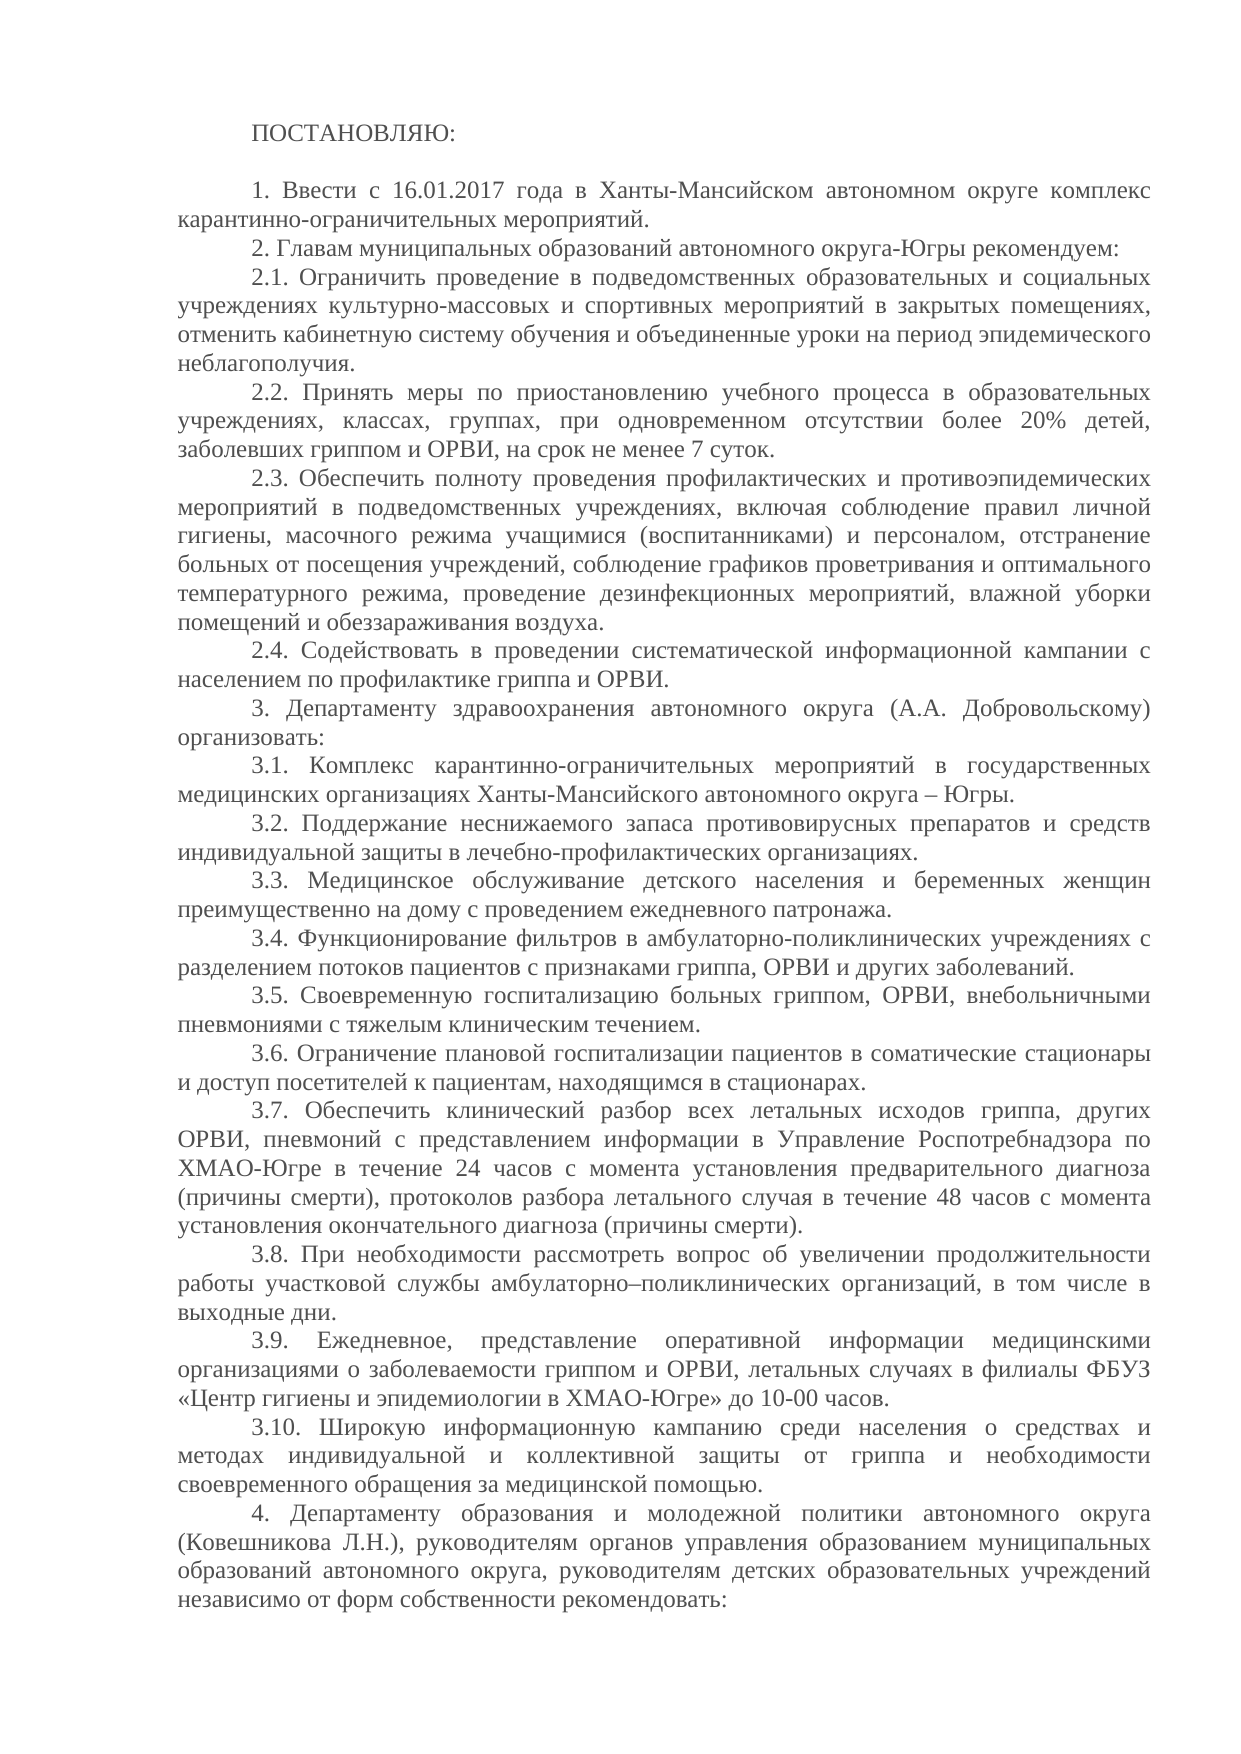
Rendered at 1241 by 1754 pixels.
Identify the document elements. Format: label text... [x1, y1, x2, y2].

text 2.1. Ограничить проведение в подведомственных образовательных и социальных учреждениях культурно-массовых и спортивных мероприятий в закрытых помещениях, отменить кабинетную систему обучения и объединенные уроки на период эпидемического неблагополучия. [177, 262, 1152, 377]
text 3.4. Функционирование фильтров в амбулаторно-поликлинических учреждениях с разделением потоков пациентов с признаками гриппа, ОРВИ и других заболеваний. [177, 923, 1152, 981]
text 2.4. Содействовать в проведении систематической информационной кампании с населением по профилактике гриппа и ОРВИ. [177, 636, 1152, 693]
text 3.8. При необходимости рассмотреть вопрос об увеличении продолжительности работы участковой службы амбулаторно–поликлинических организаций, в том числе в выходные дни. [177, 1239, 1152, 1326]
text 1. Ввести с 16.01.2017 года в Ханты-Мансийском автономном округе комплекс карантинно-ограничительных мероприятий. [177, 176, 1152, 233]
text 3.1. Комплекс карантинно-ограничительных мероприятий в государственных медицинских организациях Ханты-Мансийского автономного округа – Югры. [177, 751, 1152, 808]
text 3. Департаменту здравоохранения автономного округа (А.А. Добровольскому) организовать: [177, 693, 1152, 751]
text 3.9. Ежедневное, представление оперативной информации медицинскими организациями о заболеваемости гриппом и ОРВИ, летальных случаях в филиалы ФБУЗ «Центр гигиены и эпидемиологии в ХМАО-Югре» до 10-00 часов. [177, 1326, 1152, 1412]
text 2.2. Принять меры по приостановлению учебного процесса в образовательных учреждениях, классах, группах, при одновременном отсутствии более 20% детей, заболевших гриппом и ОРВИ, на срок не менее 7 суток. [177, 377, 1152, 463]
text 3.7. Обеспечить клинический разбор всех летальных исходов гриппа, других ОРВИ, пневмоний с представлением информации в Управление Роспотребнадзора по ХМАО-Югре в течение 24 часов с момента установления предварительного диагноза (причины смерти), протоколов разбора летального случая в течение 48 часов с момента установления окончательного диагноза (причины смерти). [177, 1096, 1152, 1239]
text 3.6. Ограничение плановой госпитализации пациентов в соматические стационары и доступ посетителей к пациентам, находящимся в стационарах. [177, 1038, 1152, 1096]
text 4. Департаменту образования и молодежной политики автономного округа (Ковешникова Л.Н.), руководителям органов управления образованием муниципальных образований автономного округа, руководителям детских образовательных учреждений независимо от форм собственности рекомендовать: [177, 1498, 1152, 1613]
text ПОСТАНОВЛЯЮ: [177, 118, 1152, 147]
text 3.2. Поддержание неснижаемого запаса противовирусных препаратов и средств индивидуальной защиты в лечебно-профилактических организациях. [177, 808, 1152, 866]
text 3.5. Своевременную госпитализацию больных гриппом, ОРВИ, внебольничными пневмониями с тяжелым клиническим течением. [177, 981, 1152, 1038]
text 2.3. Обеспечить полноту проведения профилактических и противоэпидемических мероприятий в подведомственных учреждениях, включая соблюдение правил личной гигиены, масочного режима учащимися (воспитанниками) и персоналом, отстранение больных от посещения учреждений, соблюдение графиков проветривания и оптимального температурного режима, проведение дезинфекционных мероприятий, влажной уборки помещений и обеззараживания воздуха. [177, 463, 1152, 636]
text 2. Главам муниципальных образований автономного округа-Югры рекомендуем: [177, 233, 1152, 262]
text 3.3. Медицинское обслуживание детского населения и беременных женщин преимущественно на дому с проведением ежедневного патронажа. [177, 866, 1152, 923]
text 3.10. Широкую информационную кампанию среди населения о средствах и методах индивидуальной и коллективной защиты от гриппа и необходимости своевременного обращения за медицинской помощью. [177, 1412, 1152, 1498]
